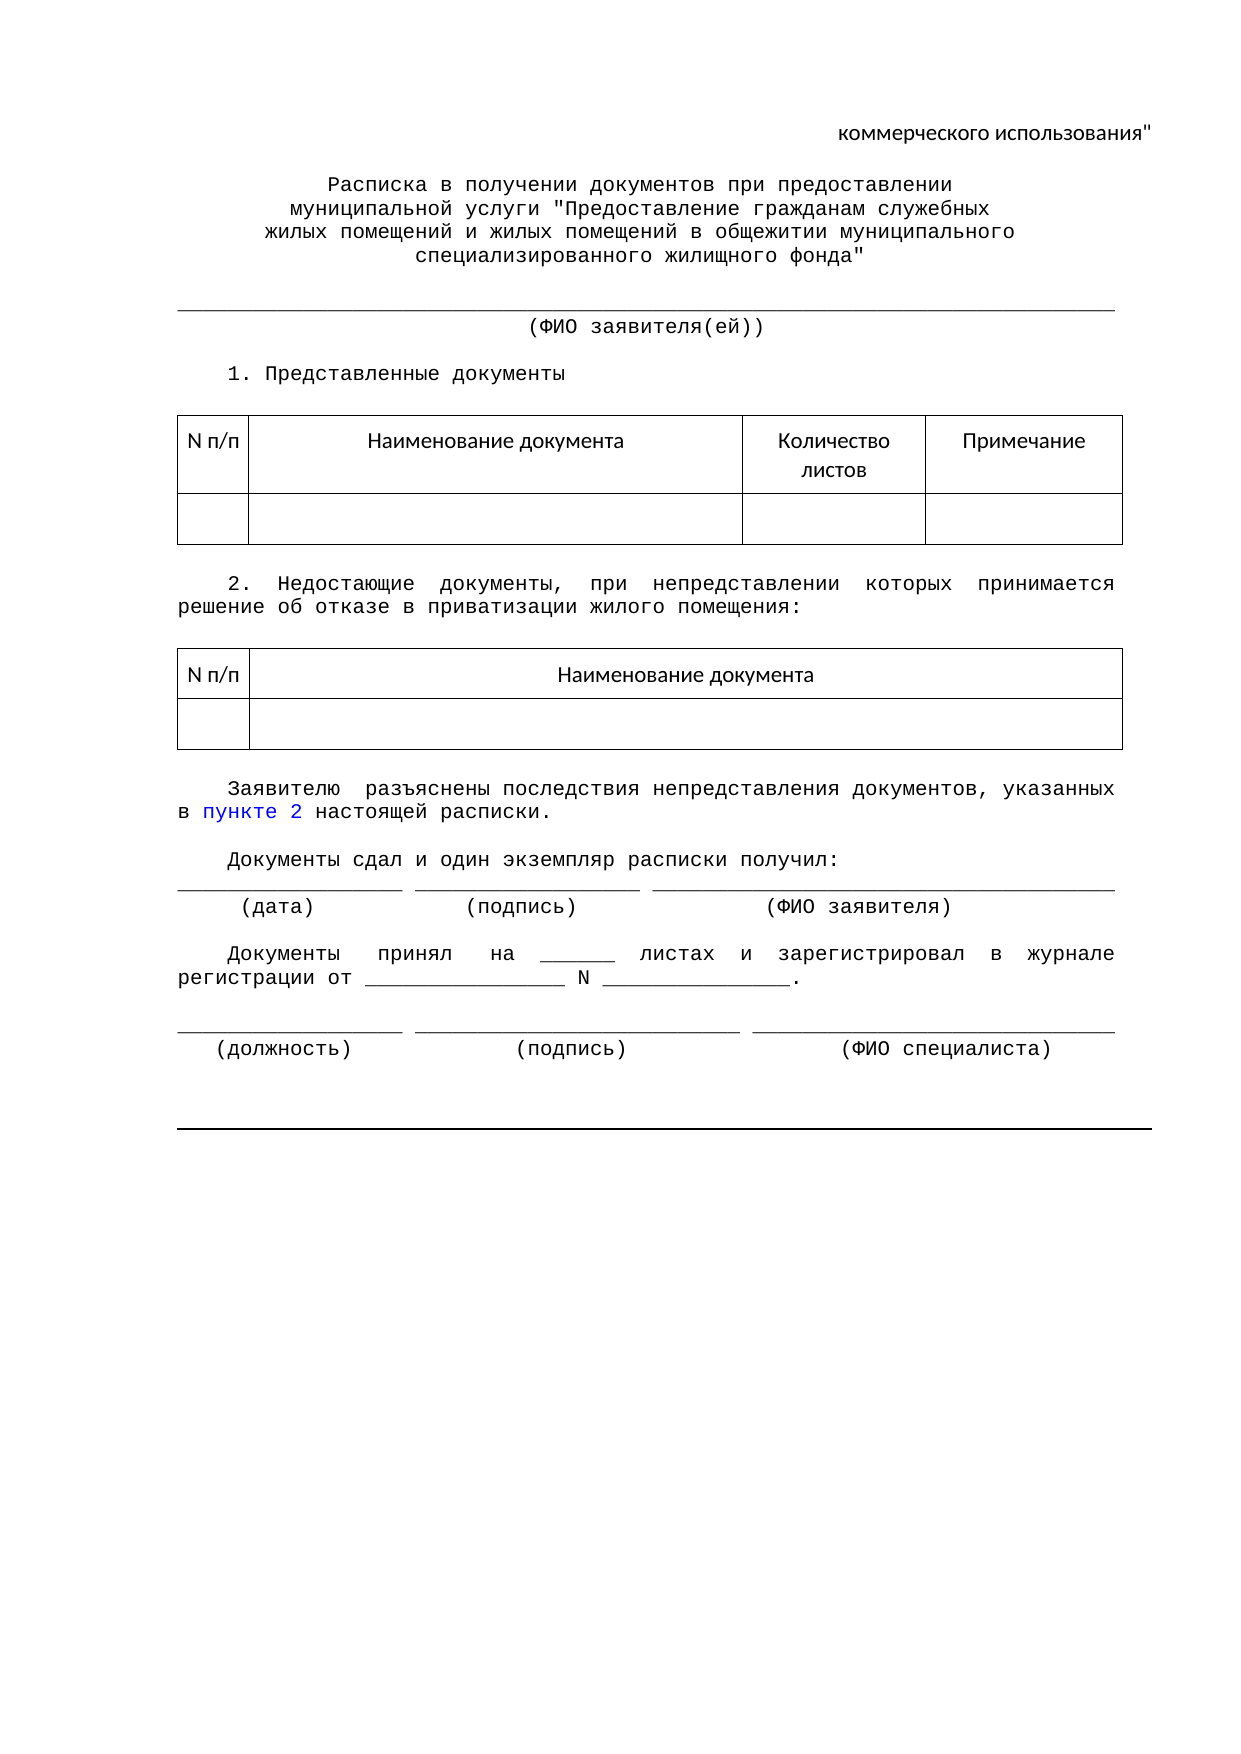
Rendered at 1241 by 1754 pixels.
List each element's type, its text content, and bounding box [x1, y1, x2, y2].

text муниципальной услуги "Предоставление гражданам служебных [177, 198, 1152, 221]
text ___________________________________________________________________________ [177, 292, 1152, 316]
text (дата) (подпись) (ФИО заявителя) [177, 896, 1152, 919]
text 2. Недостающие документы, при непредставлении которых принимается [177, 573, 1152, 596]
text Документы сдал и один экземпляр расписки получил: [177, 849, 1152, 872]
text регистрации от ________________ N _______________. [177, 967, 1152, 991]
text 1. Представленные документы [177, 363, 1152, 387]
table_cell [249, 494, 742, 544]
text __________________ __________________ _____________________________________ [177, 872, 1152, 896]
table_header Наименование документа [250, 649, 1122, 698]
table_header N п/п [178, 649, 249, 698]
text жилых помещений и жилых помещений в общежитии муниципального [177, 221, 1152, 245]
table_header N п/п [178, 416, 248, 493]
table_cell [178, 494, 248, 544]
table_cell [926, 494, 1122, 544]
table_cell [178, 699, 249, 749]
text специализированного жилищного фонда" [177, 245, 1152, 269]
text решение об отказе в приватизации жилого помещения: [177, 596, 1152, 620]
text Документы принял на ______ листах и зарегистрировал в журнале [177, 943, 1152, 967]
text в пункте 2 настоящей расписки. [177, 801, 1152, 825]
text (ФИО заявителя(ей)) [177, 316, 1152, 340]
table_cell [250, 699, 1122, 749]
table_header Наименование документа [249, 416, 742, 493]
text Заявителю разъяснены последствия непредставления документов, указанных [177, 778, 1152, 801]
text коммерческого использования" [177, 118, 1152, 146]
text Расписка в получении документов при предоставлении [177, 174, 1152, 198]
text __________________ __________________________ _____________________________ [177, 1014, 1152, 1038]
text (должность) (подпись) (ФИО специалиста) [177, 1038, 1152, 1061]
table_header Количество листов [743, 416, 925, 493]
table_cell [743, 494, 925, 544]
table_header Примечание [926, 416, 1122, 493]
